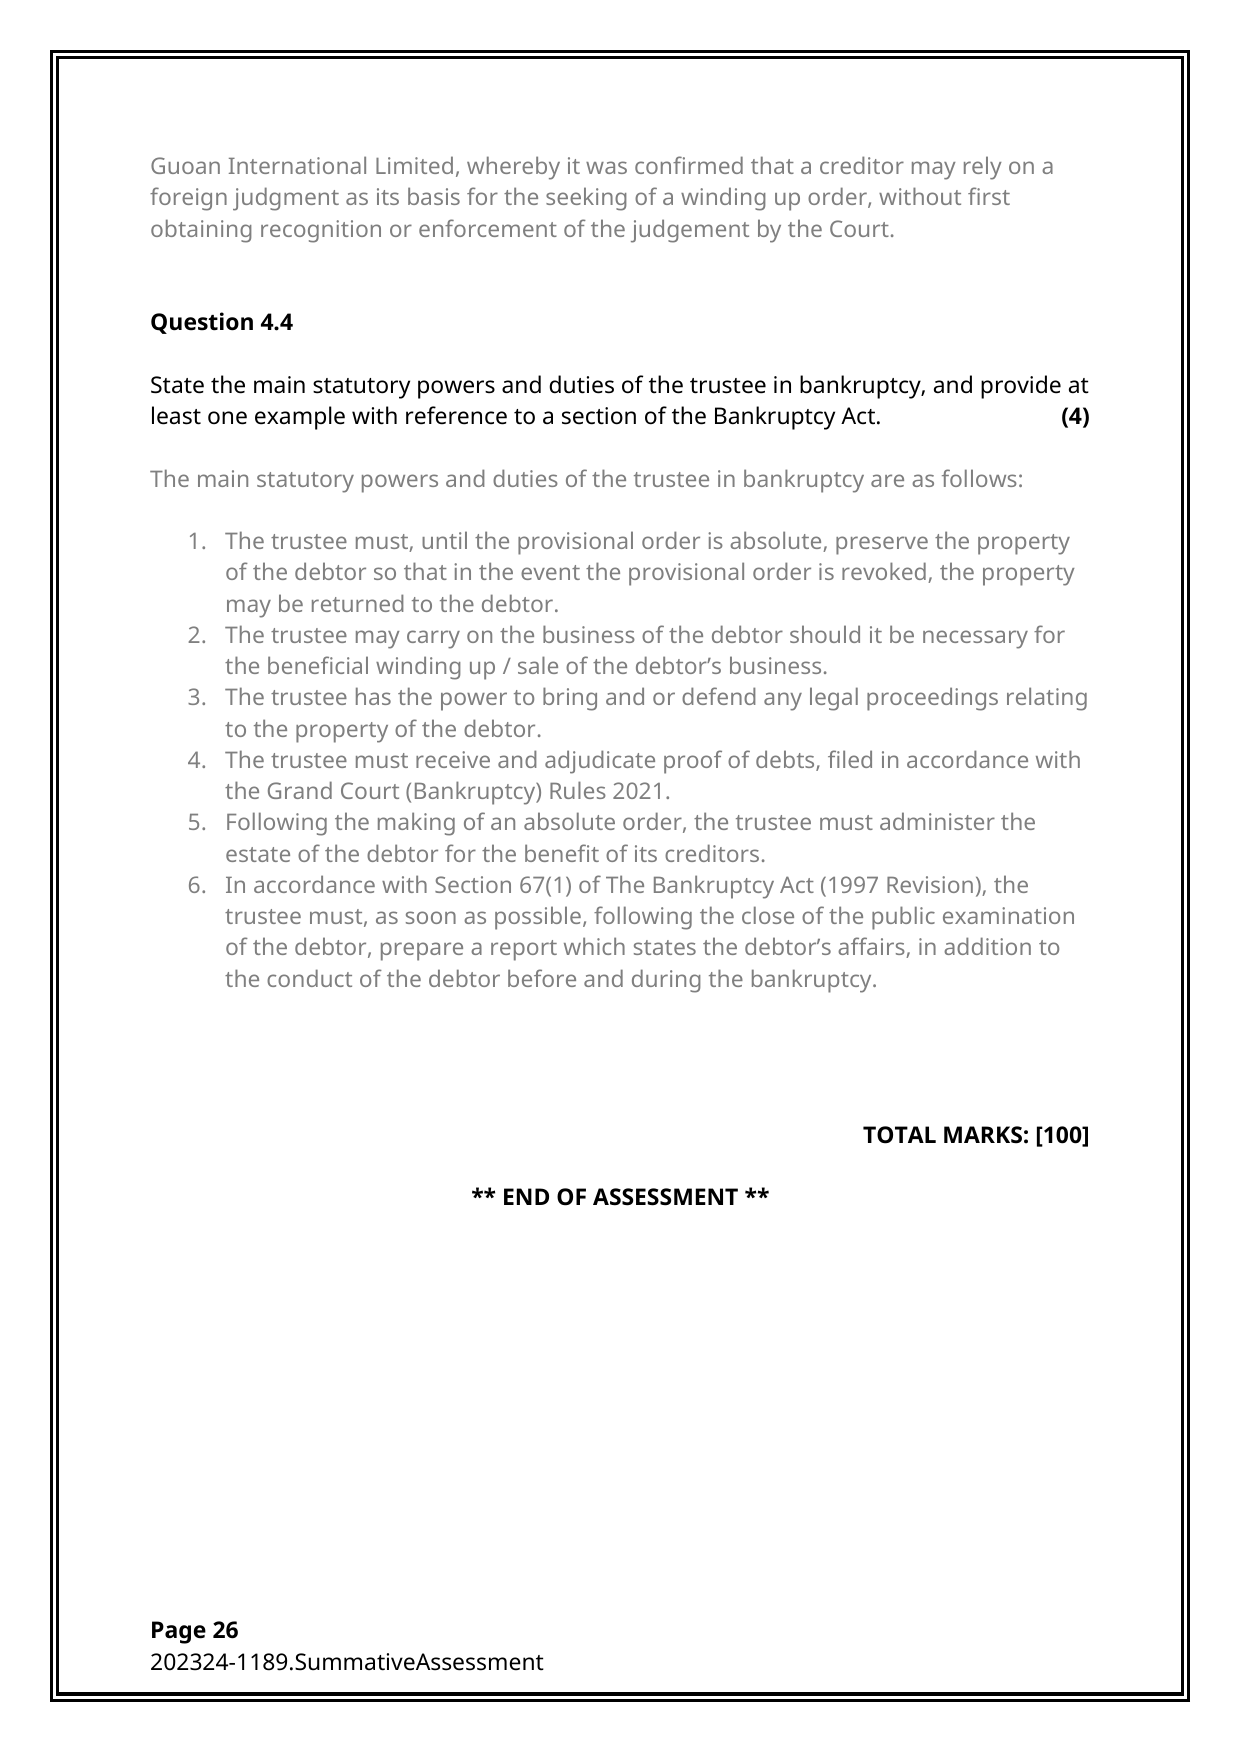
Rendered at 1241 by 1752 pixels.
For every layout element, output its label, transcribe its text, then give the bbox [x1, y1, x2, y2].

text TOTAL MARKS: [100] [150, 1119, 1090, 1150]
text Question 4.4 [150, 306, 1090, 337]
list The trustee must receive and adjudicate proof of debts, filed in accordance with the Grand Court (Bankruptcy) Rules 2021. [187, 744, 1090, 806]
list Following the making of an absolute order, the trustee must administer the estate of the debtor for the benefit of its creditors. [187, 806, 1090, 869]
list In accordance with Section 67(1) of The Bankruptcy Act (1997 Revision), the trustee must, as soon as possible, following the close of the public examination of the debtor, prepare a report which states the debtor’s affairs, in addition to the conduct of the debtor before and during the bankruptcy. [187, 869, 1090, 994]
list The trustee must, until the provisional order is absolute, preserve the property of the debtor so that in the event the provisional order is revoked, the property may be returned to the debtor. [187, 525, 1090, 619]
list The trustee has the power to bring and or defend any legal proceedings relating to the property of the debtor. [187, 681, 1090, 744]
text The main statutory powers and duties of the trustee in bankruptcy are as follows: [150, 462, 1090, 494]
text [150, 150, 1090, 244]
text ** END OF ASSESSMENT ** [150, 1181, 1090, 1212]
list The trustee may carry on the business of the debtor should it be necessary for the beneficial winding up / sale of the debtor’s business. [187, 619, 1090, 681]
text State the main statutory powers and duties of the trustee in bankruptcy, and provide at least one example with reference to a section of the Bankruptcy Act. (4) [150, 369, 1090, 431]
